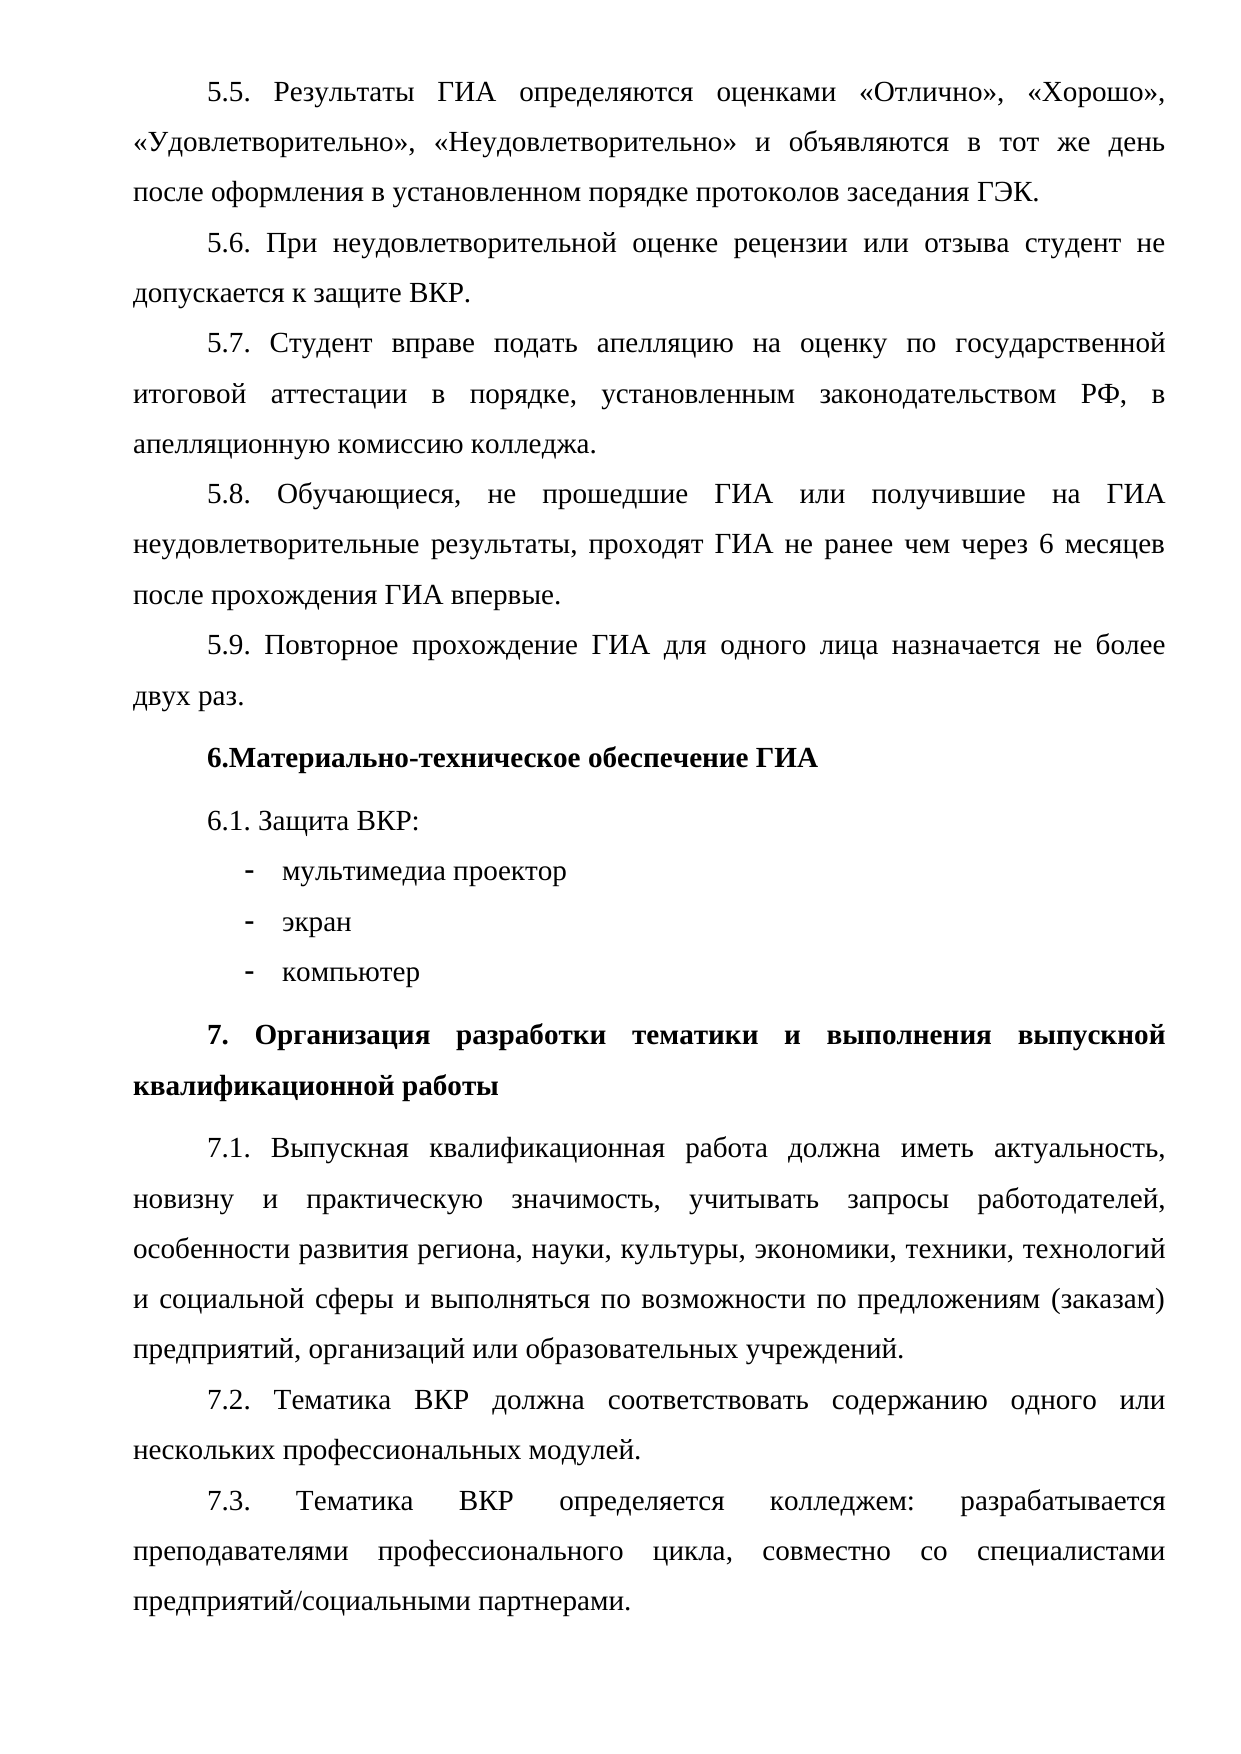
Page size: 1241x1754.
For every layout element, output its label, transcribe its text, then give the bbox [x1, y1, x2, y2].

list компьютер [244, 954, 1166, 988]
text 7.3. Тематика ВКР определяется колледжем: разрабатывается преподавателями профессионального цикла, совместно со специалистами предприятий/социальными партнерами. [133, 1483, 1166, 1617]
text 5.7. Студент вправе подать апелляцию на оценку по государственной итоговой аттестации в порядке, установленным законодательством РФ, в апелляционную комиссию колледжа. [133, 325, 1166, 459]
list мультимедиа проектор [244, 853, 1166, 887]
text 7.2. Тематика ВКР должна соответствовать содержанию одного или нескольких профессиональных модулей. [133, 1382, 1166, 1466]
text 5.6. При неудовлетворительной оценке рецензии или отзыва студент не допускается к защите ВКР. [133, 225, 1166, 309]
list экран [244, 904, 1166, 938]
text 7. Организация разработки тематики и выполнения выпускной квалификационной работы [133, 1017, 1166, 1101]
text 5.5. Результаты ГИА определяются оценками «Отлично», «Хорошо», «Удовлетворительно», «Неудовлетворительно» и объявляются в тот же день после оформления в установленном порядке протоколов заседания ГЭК. [133, 74, 1166, 208]
text 6.1. Защита ВКР: [133, 803, 1166, 837]
text 7.1. Выпускная квалификационная работа должна иметь актуальность, новизну и практическую значимость, учитывать запросы работодателей, особенности развития региона, науки, культуры, экономики, техники, технологий и социальной сферы и выполняться по возможности по предложениям (заказам) предприятий, организаций или образовательных учреждений. [133, 1130, 1166, 1365]
text 5.8. Обучающиеся, не прошедшие ГИА или получившие на ГИА неудовлетворительные результаты, проходят ГИА не ранее чем через 6 месяцев после прохождения ГИА впервые. [133, 476, 1166, 611]
text 5.9. Повторное прохождение ГИА для одного лица назначается не более двух раз. [133, 627, 1166, 711]
text 6.Материально-техническое обеспечение ГИА [133, 740, 1166, 774]
